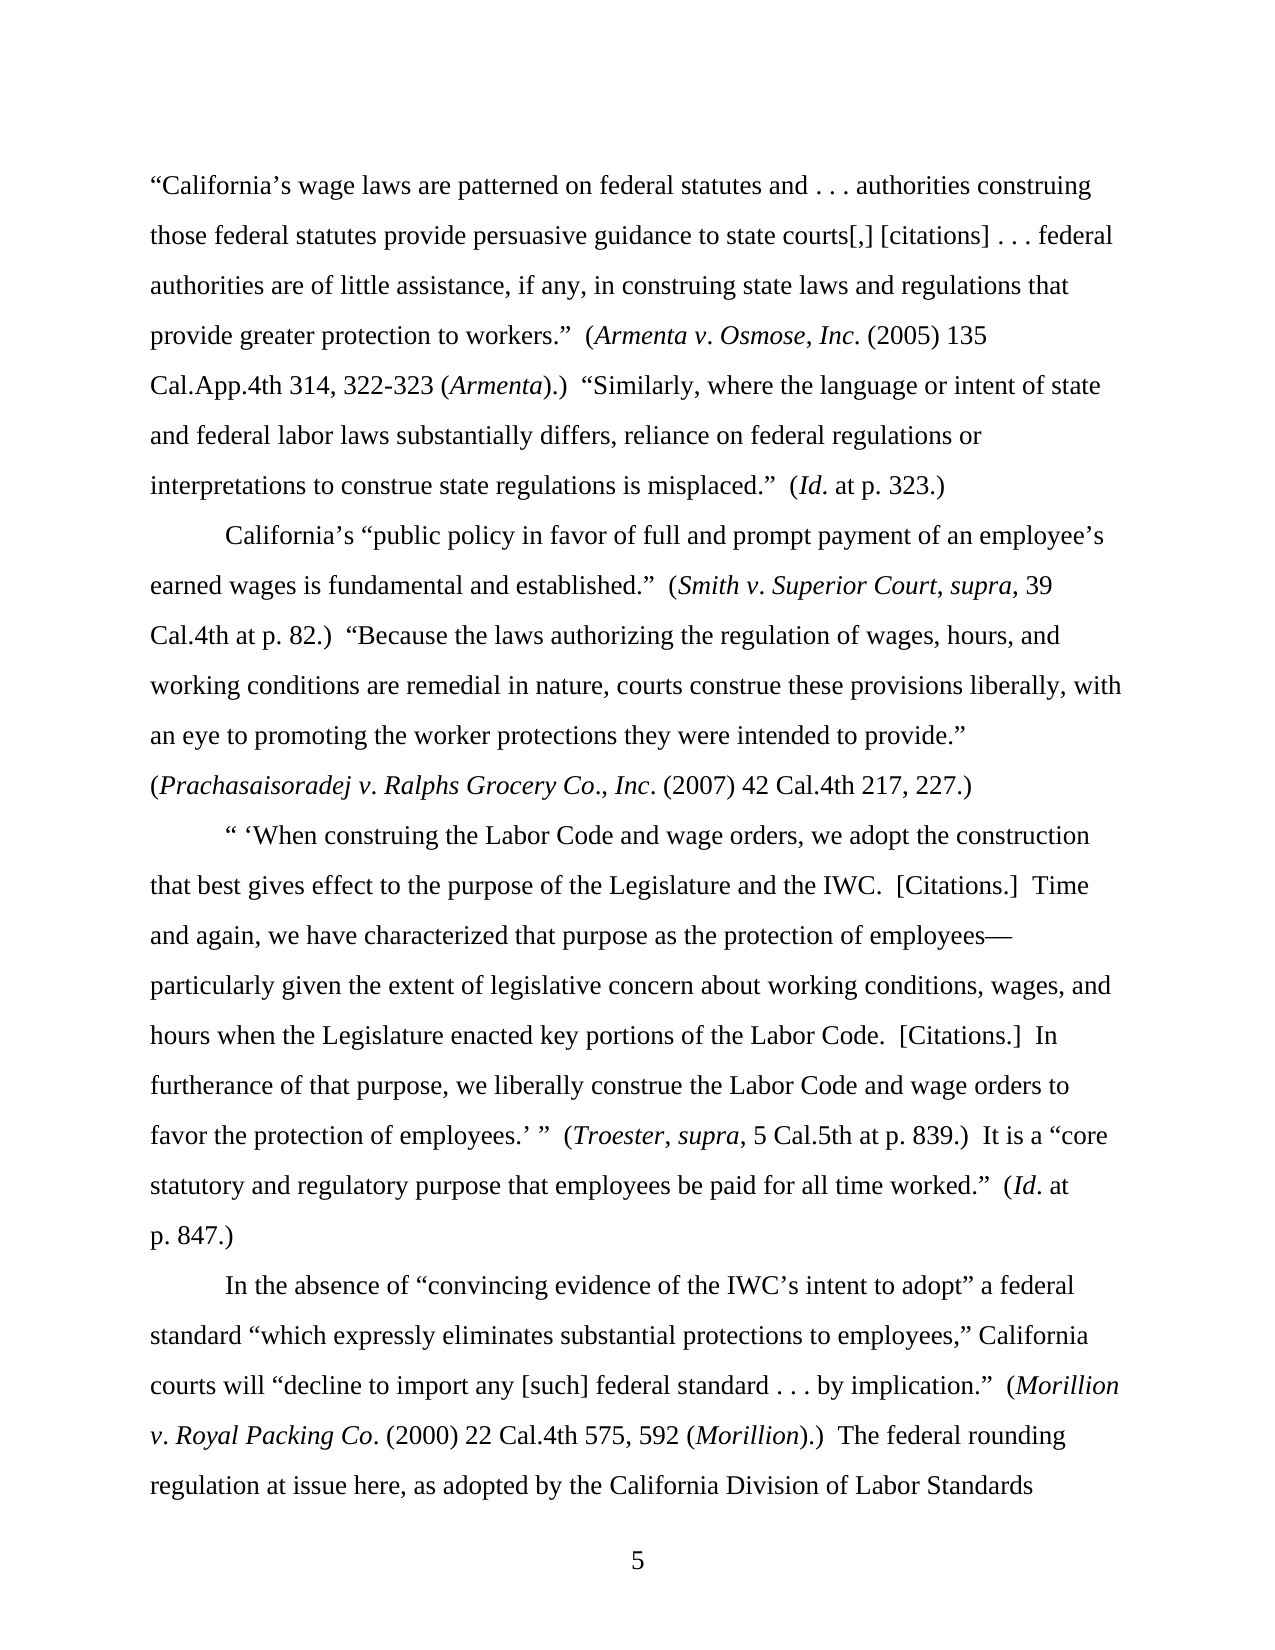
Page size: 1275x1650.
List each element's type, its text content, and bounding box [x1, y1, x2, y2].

text “ ‘When construing the Labor Code and wage orders, we adopt the construction that best gives effect to the purpose of the Legislature and the IWC. [Citations.] Time and again, we have characterized that purpose as the protection of employees—particularly given the extent of legislative concern about working conditions, wages, and hours when the Legislature enacted key portions of the Labor Code. [Citations.] In furtherance of that purpose, we liberally construe the Labor Code and wage orders to favor the protection of employees.’ ” (Troester, supra, 5 Cal.5th at p. 839.) It is a “core statutory and regulatory purpose that employees be paid for all time worked.” (Id. at p. 847.) [150, 800, 1125, 1250]
text California’s “public policy in favor of full and prompt payment of an employee’s earned wages is fundamental and established.” (Smith v. Superior Court, supra, 39 Cal.4th at p. 82.) “Because the laws authorizing the regulation of wages, hours, and working conditions are remedial in nature, courts construe these provisions liberally, with an eye to promoting the worker protections they were intended to provide.” (Prachasaisoradej v. Ralphs Grocery Co., Inc. (2007) 42 Cal.4th 217, 227.) [150, 500, 1125, 800]
text It is well-established that California wage and hour laws are generally more protective of employees than federal law. (Troester, supra, 5 Cal.5th at p. 839.) While “California’s wage laws are patterned on federal statutes and . . . authorities construing those federal statutes provide persuasive guidance to state courts[,] [citations] . . . federal authorities are of little assistance, if any, in construing state laws and regulations that provide greater protection to workers.” (Armenta v. Osmose, Inc. (2005) 135 Cal.App.4th 314, 322-323 (Armenta).) “Similarly, where the language or intent of state and federal labor laws substantially differs, reliance on federal regulations or interpretations to construe state regulations is misplaced.” (Id. at p. 323.) [150, 150, 1125, 500]
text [150, 1250, 1125, 1500]
